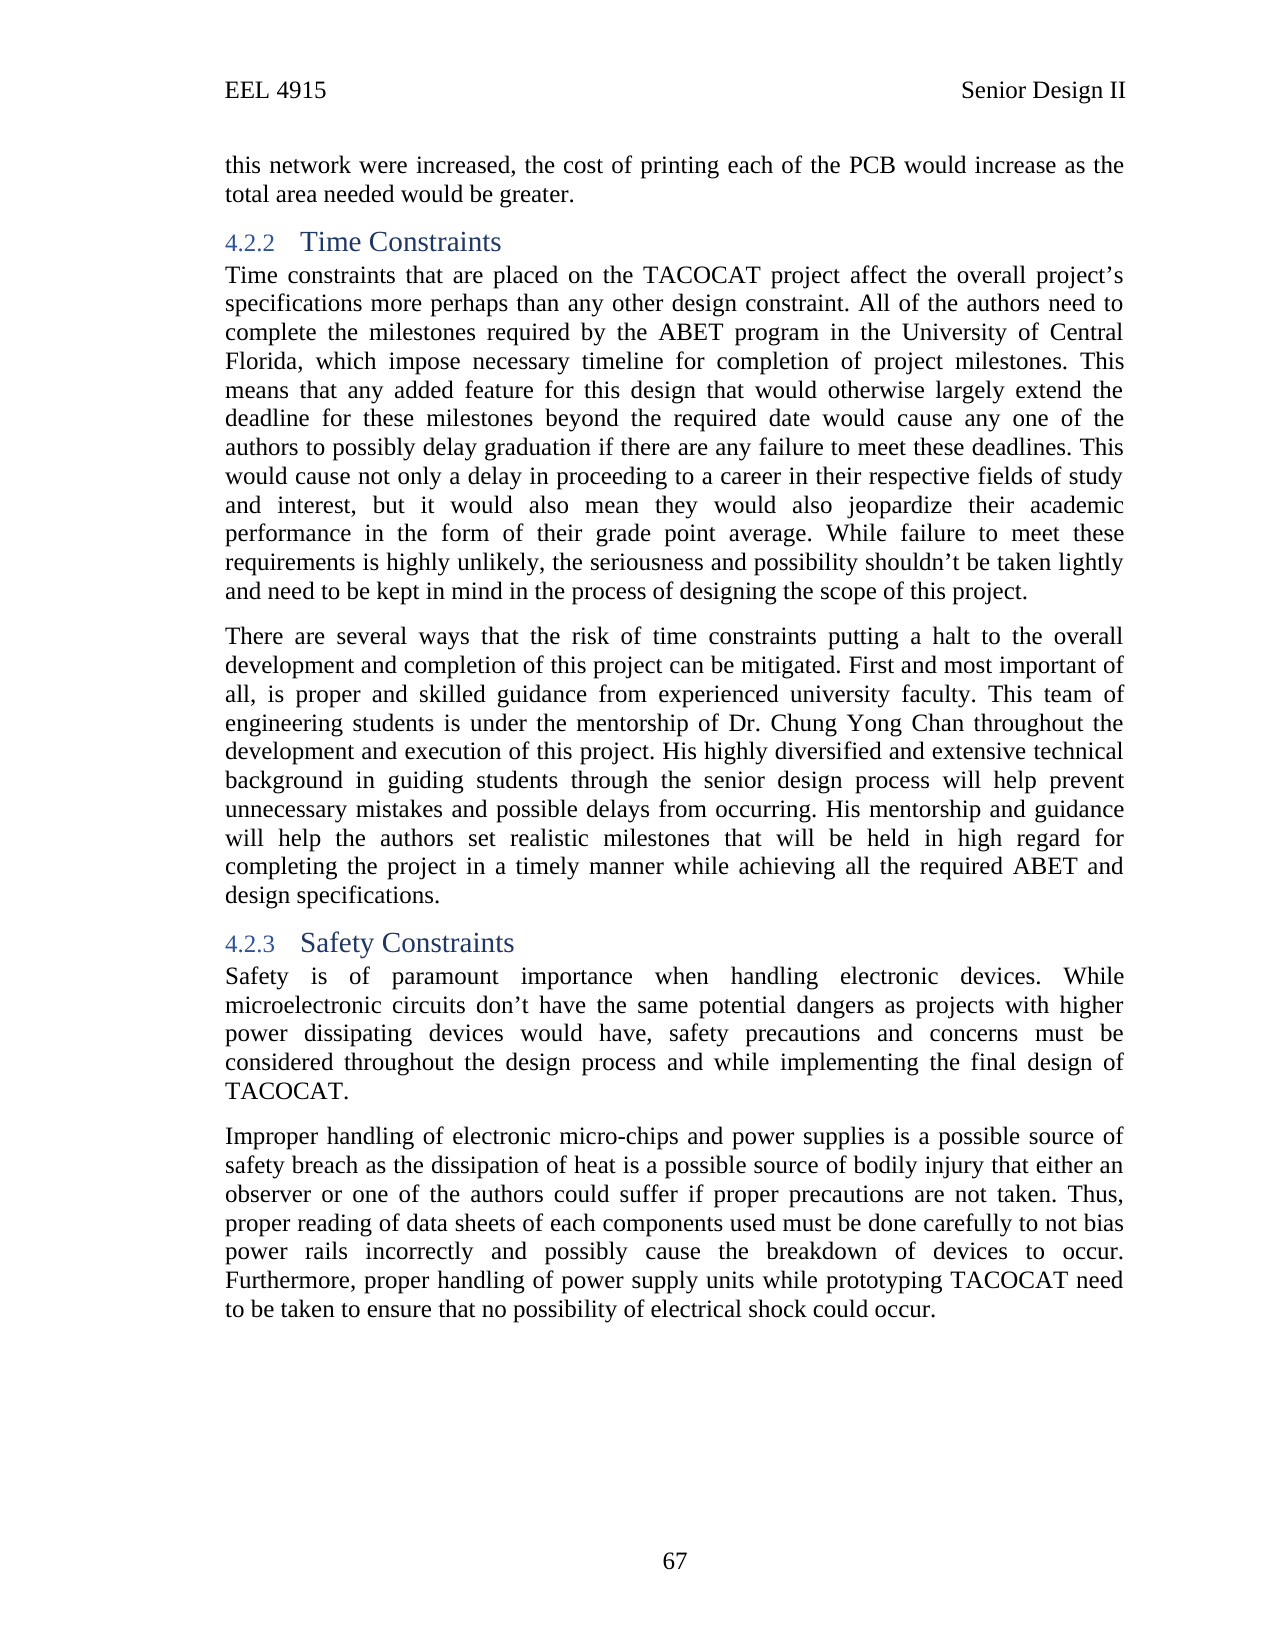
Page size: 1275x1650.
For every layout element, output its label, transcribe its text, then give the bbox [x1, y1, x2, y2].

text Safety is of paramount importance when handling electronic devices. While microelectronic circuits don’t have the same potential dangers as projects with higher power dissipating devices would have, safety precautions and concerns must be considered throughout the design process and while implementing the final design of TACOCAT. [225, 961, 1125, 1105]
subtitle Time Constraints [225, 224, 1125, 258]
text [225, 150, 1125, 207]
text Improper handling of electronic micro-chips and power supplies is a possible source of safety breach as the dissipation of heat is a possible source of bodily injury that either an observer or one of the authors could suffer if proper precautions are not taken. Thus, proper reading of data sheets of each components used must be done carefully to not bias power rails incorrectly and possibly cause the breakdown of devices to occur. Furthermore, proper handling of power supply units while prototyping TACOCAT need to be taken to ensure that no possibility of electrical shock could occur. [225, 1121, 1125, 1323]
text There are several ways that the risk of time constraints putting a halt to the overall development and completion of this project can be mitigated. First and most important of all, is proper and skilled guidance from experienced university faculty. This team of engineering students is under the mentorship of Dr. Chung Yong Chan throughout the development and execution of this project. His highly diversified and extensive technical background in guiding students through the senior design process will help prevent unnecessary mistakes and possible delays from occurring. His mentorship and guidance will help the authors set realistic milestones that will be held in high regard for completing the project in a timely manner while achieving all the required ABET and design specifications. [225, 621, 1125, 909]
subtitle Safety Constraints [225, 926, 1125, 959]
text Time constraints that are placed on the TACOCAT project affect the overall project’s specifications more perhaps than any other design constraint. All of the authors need to complete the milestones required by the ABET program in the University of Central Florida, which impose necessary timeline for completion of project milestones. This means that any added feature for this design that would otherwise largely extend the deadline for these milestones beyond the required date would cause any one of the authors to possibly delay graduation if there are any failure to meet these deadlines. This would cause not only a delay in proceeding to a career in their respective fields of study and interest, but it would also mean they would also jeopardize their academic performance in the form of their grade point average. While failure to meet these requirements is highly unlikely, the seriousness and possibility shouldn’t be taken lightly and need to be kept in mind in the process of designing the scope of this project. [225, 260, 1125, 605]
